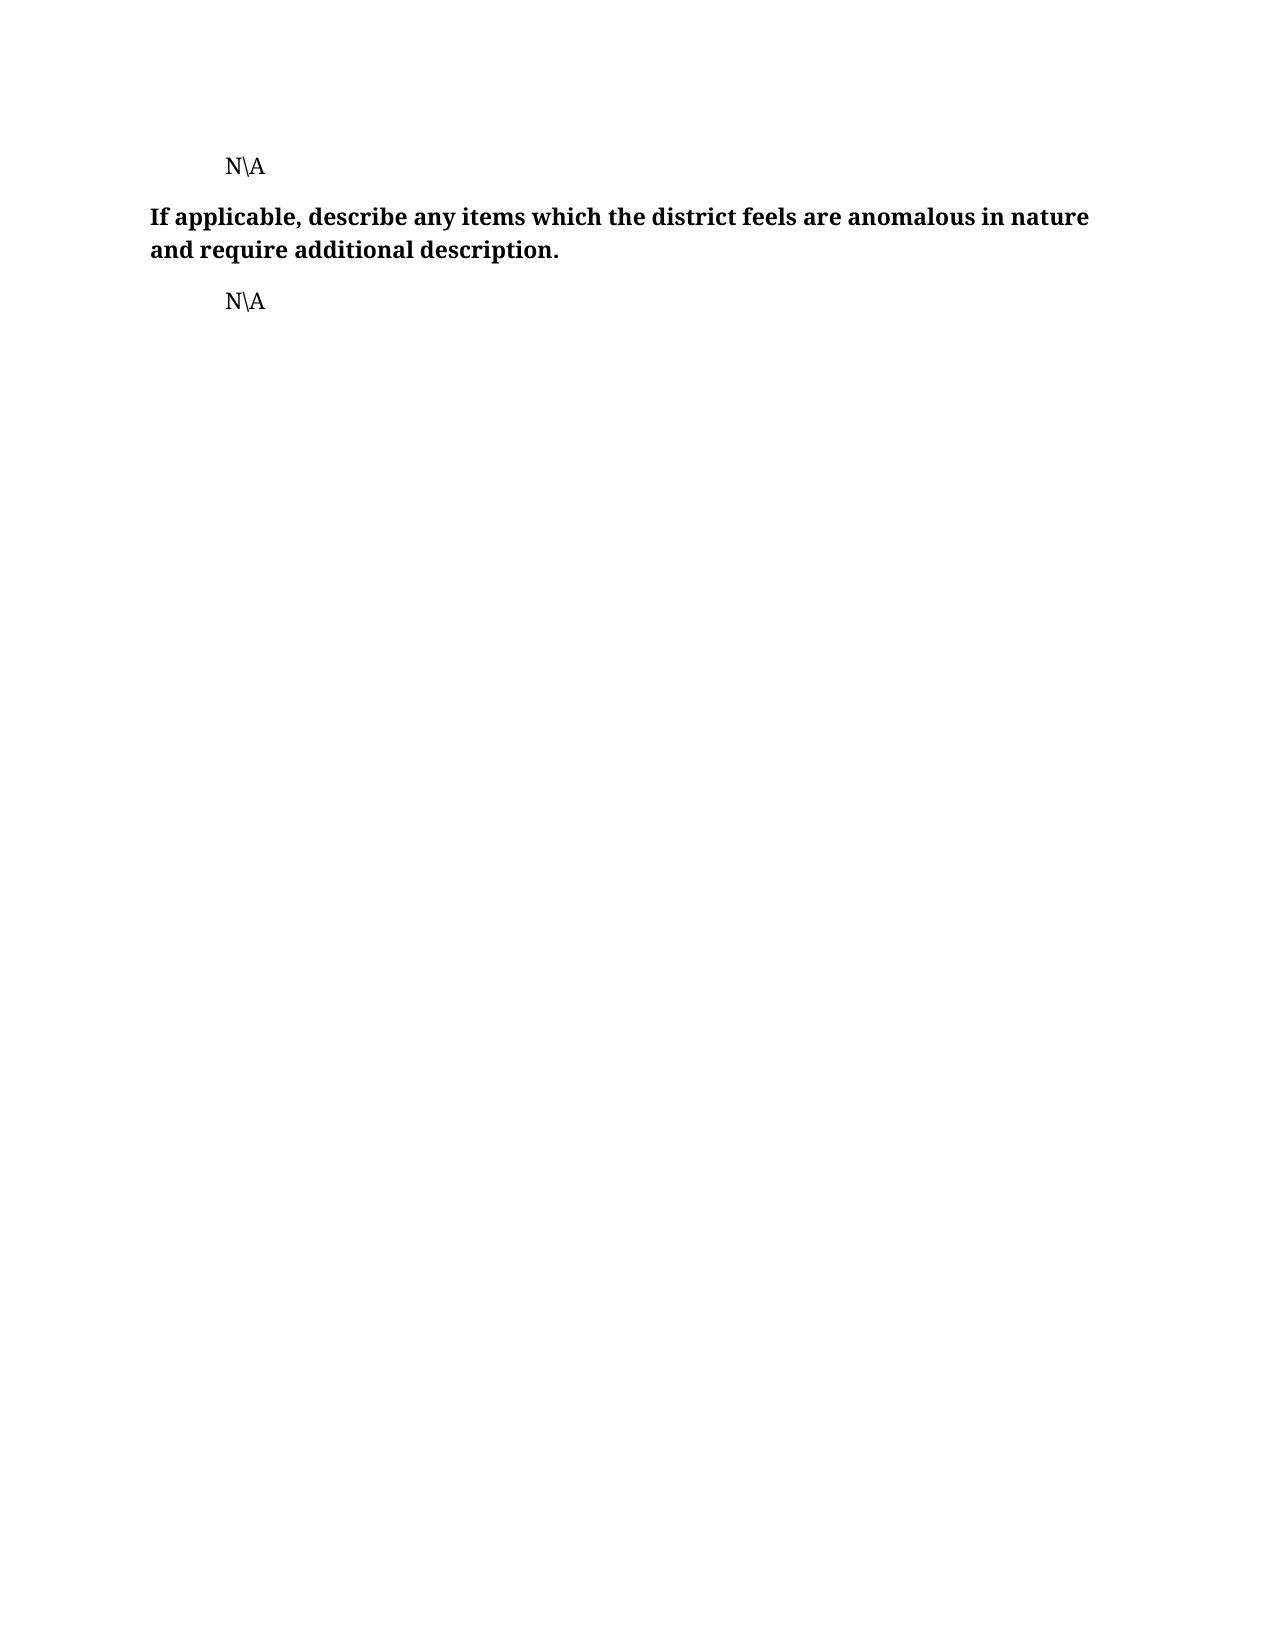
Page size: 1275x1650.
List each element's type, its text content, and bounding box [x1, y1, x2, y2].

text N\A [225, 284, 1125, 316]
text N\A [225, 150, 1125, 181]
list If applicable, describe any items which the district feels are anomalous in nature and require additional description. [150, 200, 1125, 265]
